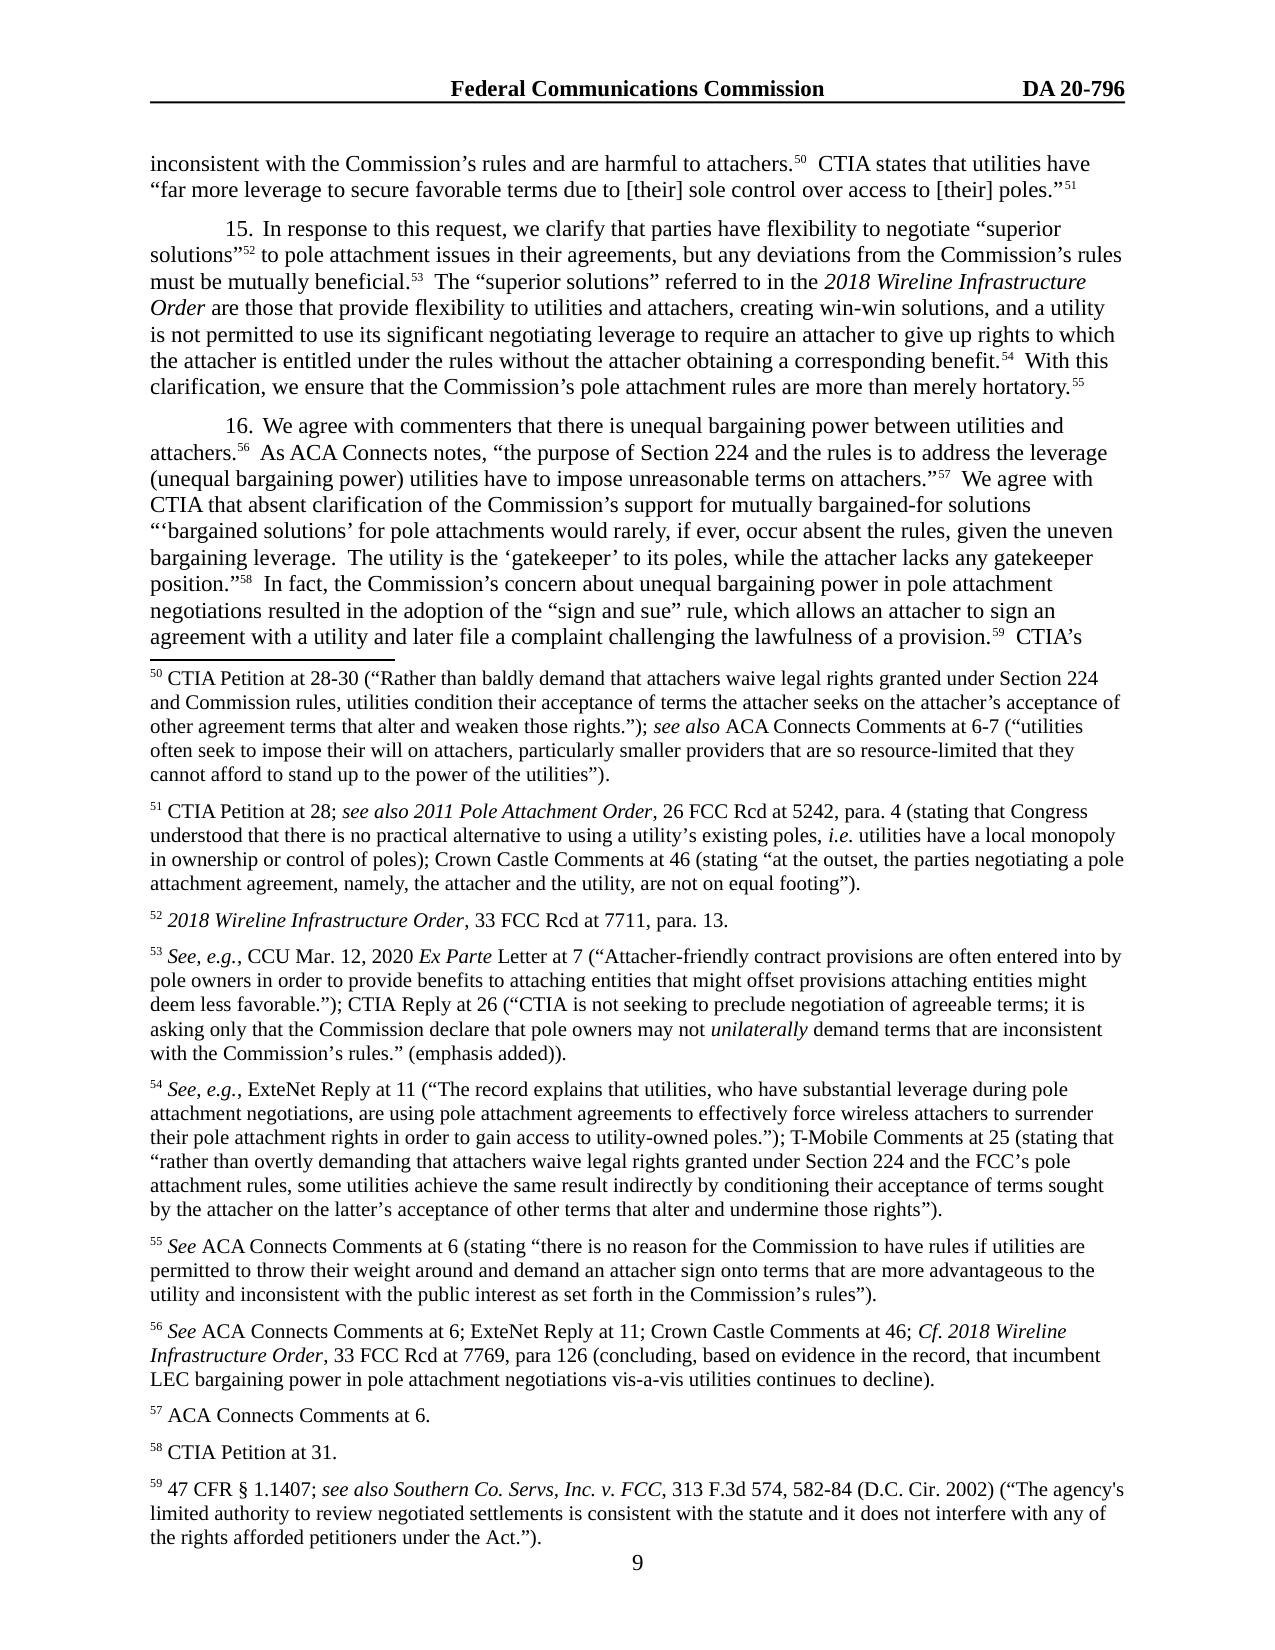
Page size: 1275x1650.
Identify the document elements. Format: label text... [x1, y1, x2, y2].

text We agree with commenters that there is unequal bargaining power between utilities and attachers. As ACA Connects notes, “the purpose of Section 224 and the rules is to address the leverage (unequal bargaining power) utilities have to impose unreasonable terms on attachers.” We agree with CTIA that absent clarification of the Commission’s support for mutually bargained-for solutions “‘bargained solutions’ for pole attachments would rarely, if ever, occur absent the rules, given the uneven bargaining leverage. The utility is the ‘gatekeeper’ to its poles, while the attacher lacks any gatekeeper position.” In fact, the Commission’s concern about unequal bargaining power in pole attachment negotiations resulted in the adoption of the “sign and sue” rule, which allows an attacher to sign an agreement with a utility and later file a complaint challenging the lawfulness of a provision. CTIA’s Petition and the record before us demonstrate, however, that the sign and sue rule in and of itself is not always sufficient to address this bargaining inequality. Therefore, we find it necessary to clarify that attachers must receive some benefit, other than the right to attach to poles (already guaranteed by section 224), in exchange for agreeing to rule deviations that benefit utilities. [150, 412, 1125, 649]
text In response to this request, we clarify that parties have flexibility to negotiate “superior solutions” to pole attachment issues in their agreements, but any deviations from the Commission’s rules must be mutually beneficial. The “superior solutions” referred to in the 2018 Wireline Infrastructure Order are those that provide flexibility to utilities and attachers, creating win-win solutions, and a utility is not permitted to use its significant negotiating leverage to require an attacher to give up rights to which the attacher is entitled under the rules without the attacher obtaining a corresponding benefit. With this clarification, we ensure that the Commission’s pole attachment rules are more than merely hortatory. [150, 215, 1125, 400]
